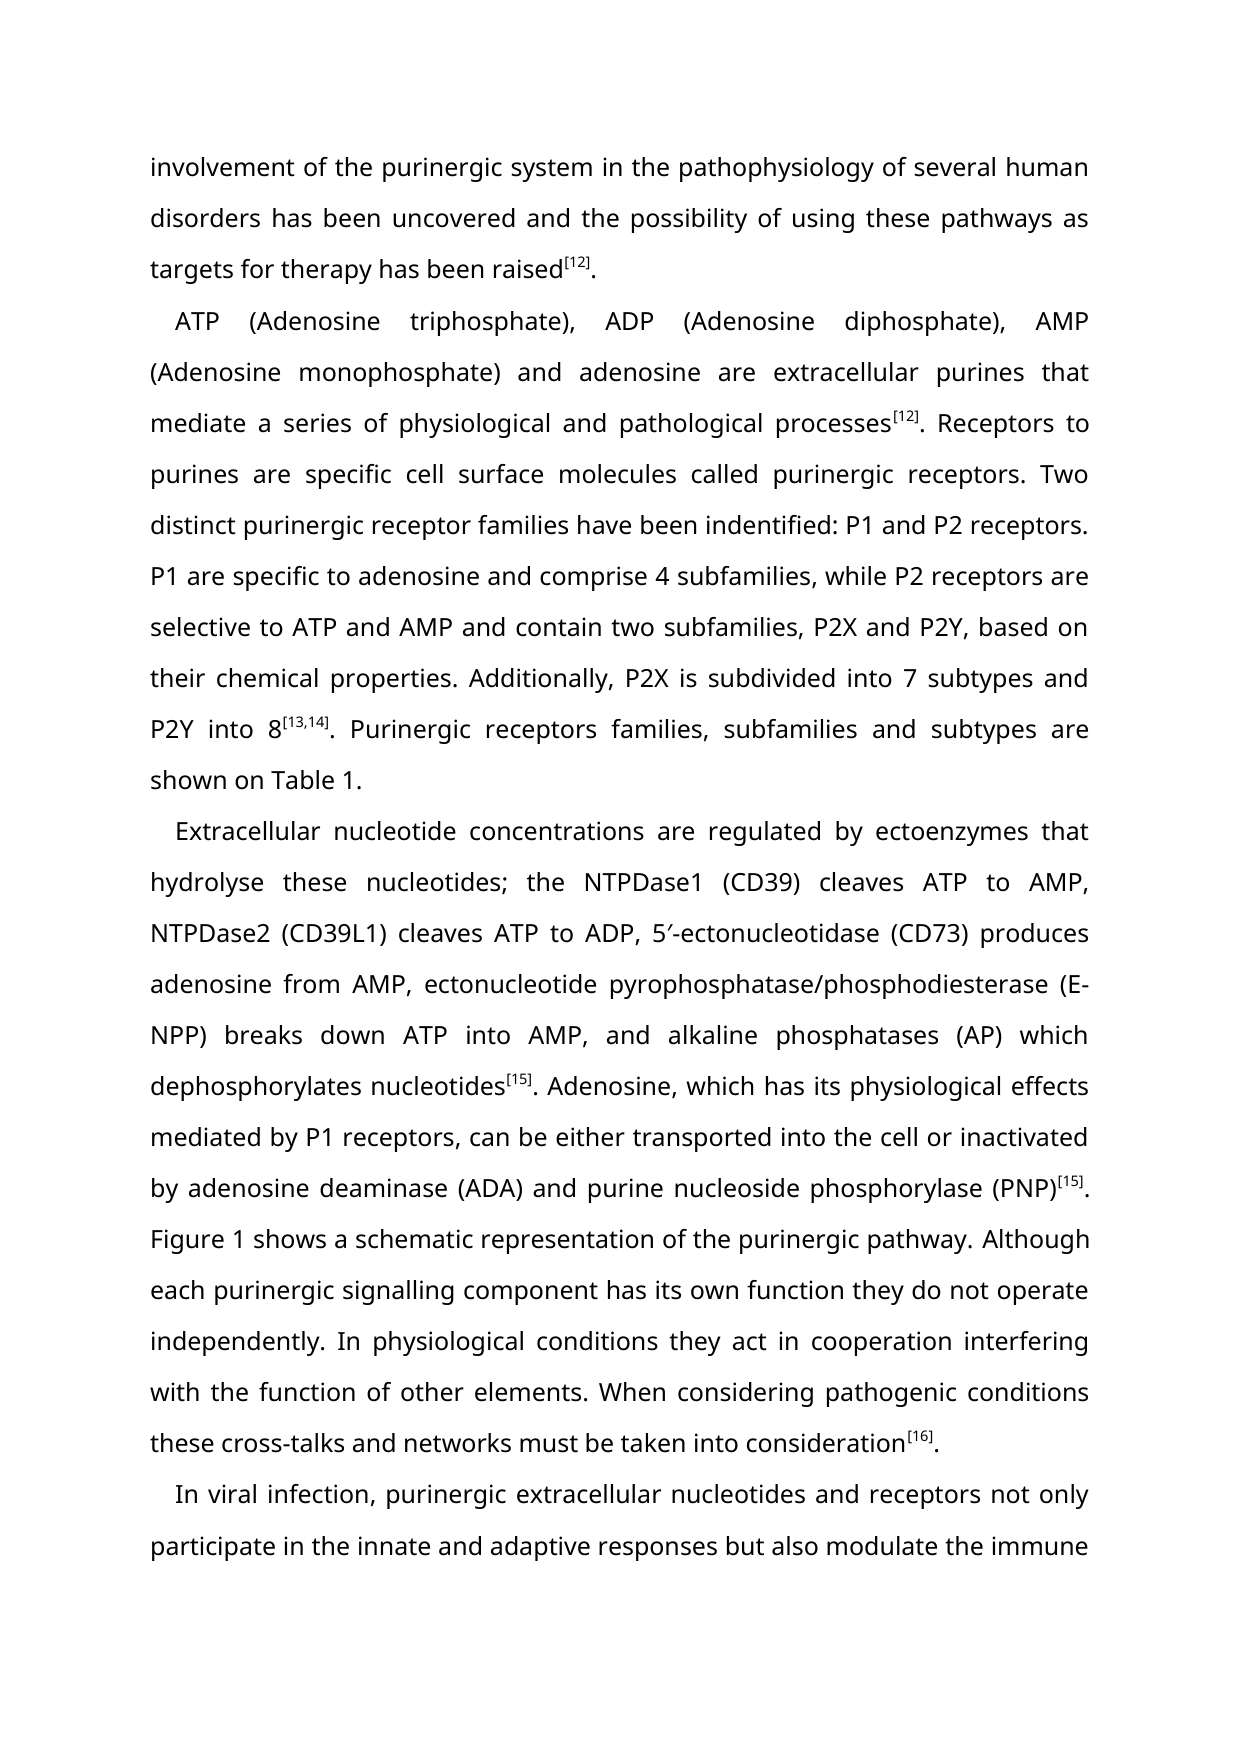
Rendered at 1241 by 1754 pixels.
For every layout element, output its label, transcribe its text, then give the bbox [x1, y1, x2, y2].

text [150, 150, 1090, 286]
text ATP (Adenosine triphosphate), ADP (Adenosine diphosphate), AMP (Adenosine monophosphate) and adenosine are extracellular purines that mediate a series of physiological and pathological processes[12]. Receptors to purines are specific cell surface molecules called purinergic receptors. Two distinct purinergic receptor families have been indentified: P1 and P2 receptors. P1 are specific to adenosine and comprise 4 subfamilies, while P2 receptors are selective to ATP and AMP and contain two subfamilies, P2X and P2Y, based on their chemical properties. Additionally, P2X is subdivided into 7 subtypes and P2Y into 8[13,14]. Purinergic receptors families, subfamilies and subtypes are shown on Table 1. [150, 303, 1090, 797]
text Extracellular nucleotide concentrations are regulated by ectoenzymes that hydrolyse these nucleotides; the NTPDase1 (CD39) cleaves ATP to AMP, NTPDase2 (CD39L1) cleaves ATP to ADP, 5′-ectonucleotidase (CD73) produces adenosine from AMP, ectonucleotide pyrophosphatase/phosphodiesterase (E-NPP) breaks down ATP into AMP, and alkaline phosphatases (AP) which dephosphorylates nucleotides[15]. Adenosine, which has its physiological effects mediated by P1 receptors, can be either transported into the cell or inactivated by adenosine deaminase (ADA) and purine nucleoside phosphorylase (PNP)[15]. Figure 1 shows a schematic representation of the purinergic pathway. Although each purinergic signalling component has its own function they do not operate independently. In physiological conditions they act in cooperation interfering with the function of other elements. When considering pathogenic conditions these cross-talks and networks must be taken into consideration[16]. [150, 813, 1090, 1460]
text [150, 1477, 1090, 1562]
